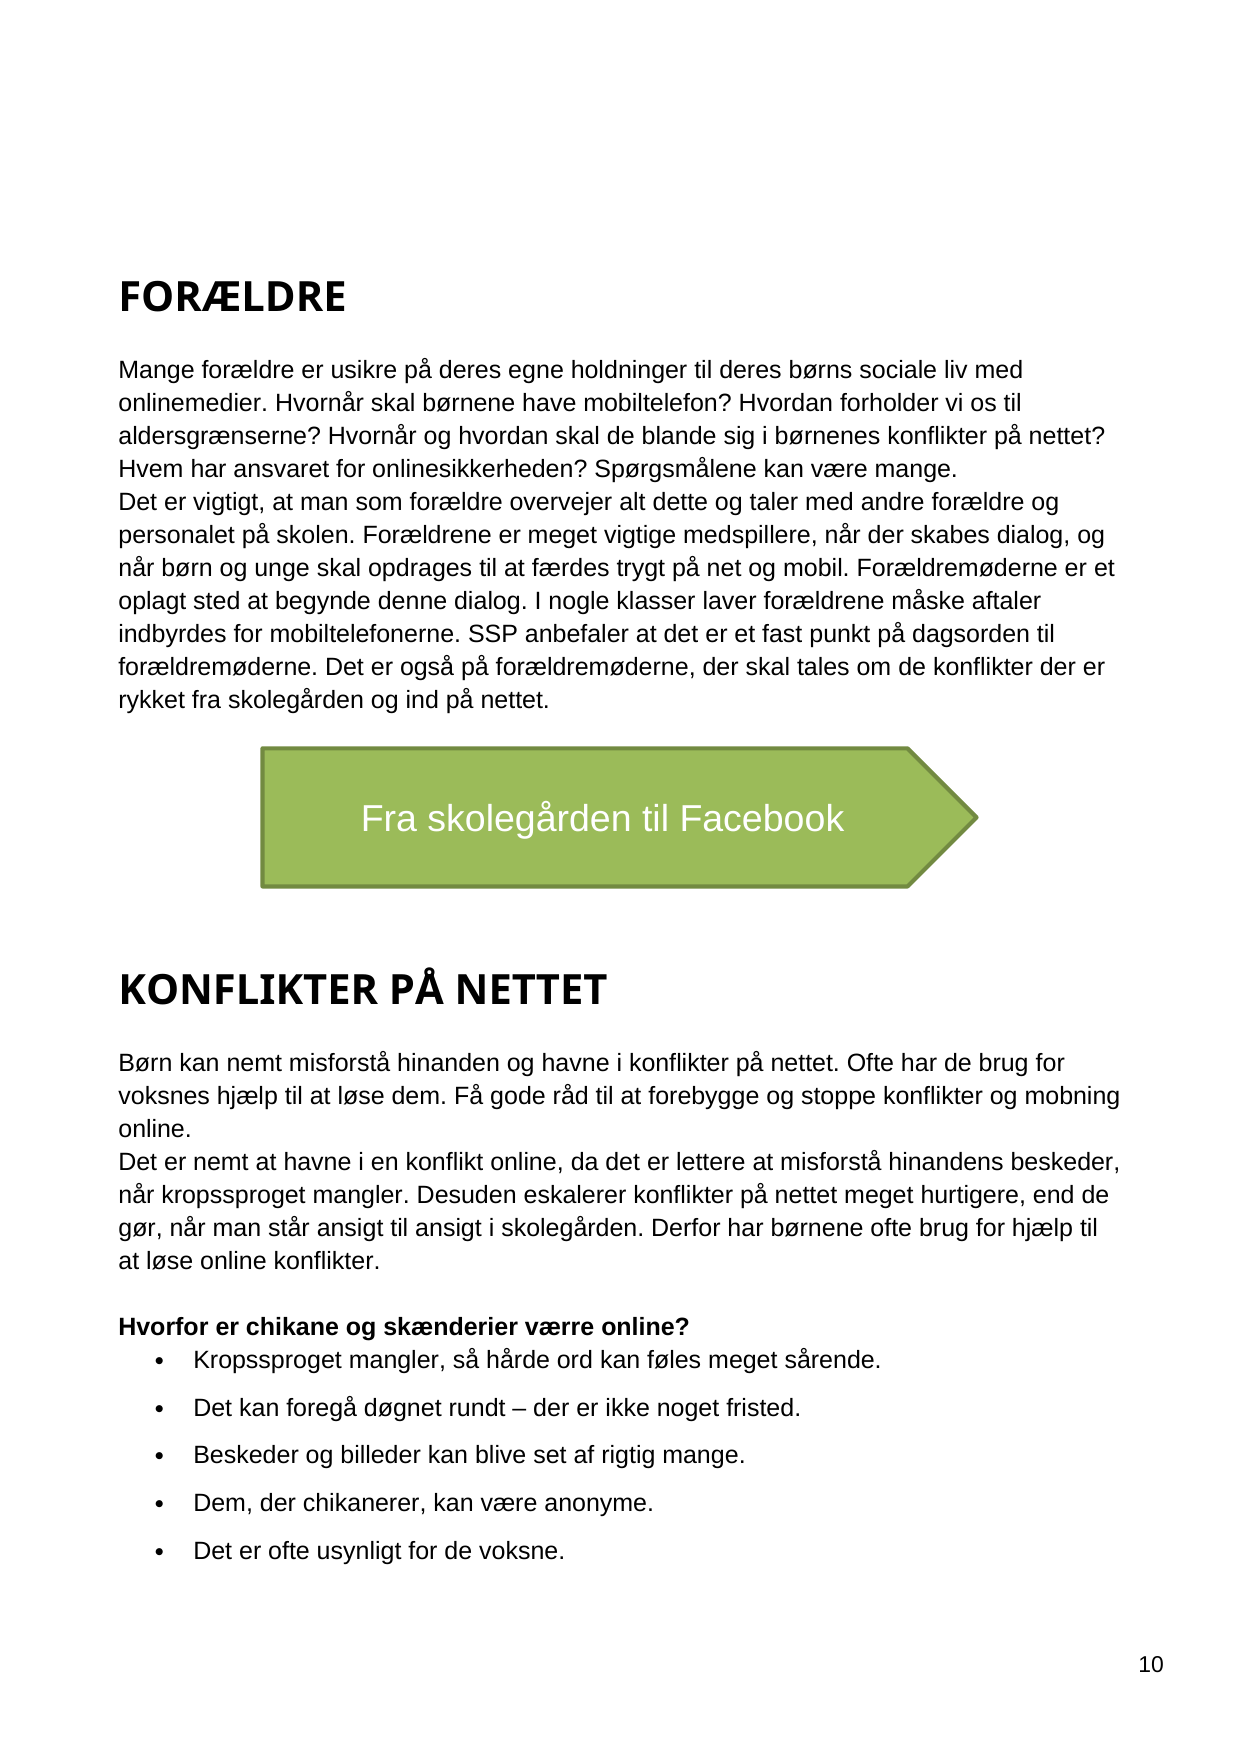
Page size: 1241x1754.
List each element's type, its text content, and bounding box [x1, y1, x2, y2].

list Det kan foregå døgnet rundt – der er ikke noget fristed. [156, 1392, 1122, 1421]
list Det er ofte usynligt for de voksne. [156, 1536, 1122, 1593]
text Hvorfor er chikane og skænderier værre online? [118, 1312, 1122, 1341]
list Kropssproget mangler, så hårde ord kan føles meget sårende. [156, 1345, 1122, 1373]
text Børn kan nemt misforstå hinanden og havne i konflikter på nettet. Ofte har de brug for voksnes hjælp til at løse dem. Få gode råd til at forebygge og stoppe konflikter og mobning online. [118, 1048, 1122, 1142]
list Dem, der chikanerer, kan være anonyme. [156, 1488, 1122, 1517]
text Det er vigtigt, at man som forældre overvejer alt dette og taler med andre forældre og personalet på skolen. Forældrene er meget vigtige medspillere, når der skabes dialog, og når børn og unge skal opdrages til at færdes trygt på net og mobil. Forældremøderne er et oplagt sted at begynde denne dialog. I nogle klasser laver forældrene måske aftaler indbyrdes for mobiltelefonerne. SSP anbefaler at det er et fast punkt på dagsorden til forældremøderne. Det er også på forældremøderne, der skal tales om de konflikter der er rykket fra skolegården og ind på nettet. [118, 487, 1122, 713]
list Beskeder og billeder kan blive set af rigtig mange. [156, 1440, 1122, 1469]
subtitle Konflikter på nettet [118, 959, 1122, 1016]
text Det er nemt at havne i en konflikt online, da det er lettere at misforstå hinandens beskeder, når kropssproget mangler. Desuden eskalerer konflikter på nettet meget hurtigere, end de gør, når man står ansigt til ansigt i skolegården. Derfor har børnene ofte brug for hjælp til at løse online konflikter. [118, 1147, 1122, 1274]
subtitle Forældre [118, 266, 1122, 323]
text Mange forældre er usikre på deres egne holdninger til deres børns sociale liv med onlinemedier. Hvornår skal børnene have mobiltelefon? Hvordan forholder vi os til aldersgrænserne? Hvornår og hvordan skal de blande sig i børnenes konflikter på nettet? Hvem har ansvaret for onlinesikkerheden? Spørgsmålene kan være mange. [118, 354, 1122, 482]
